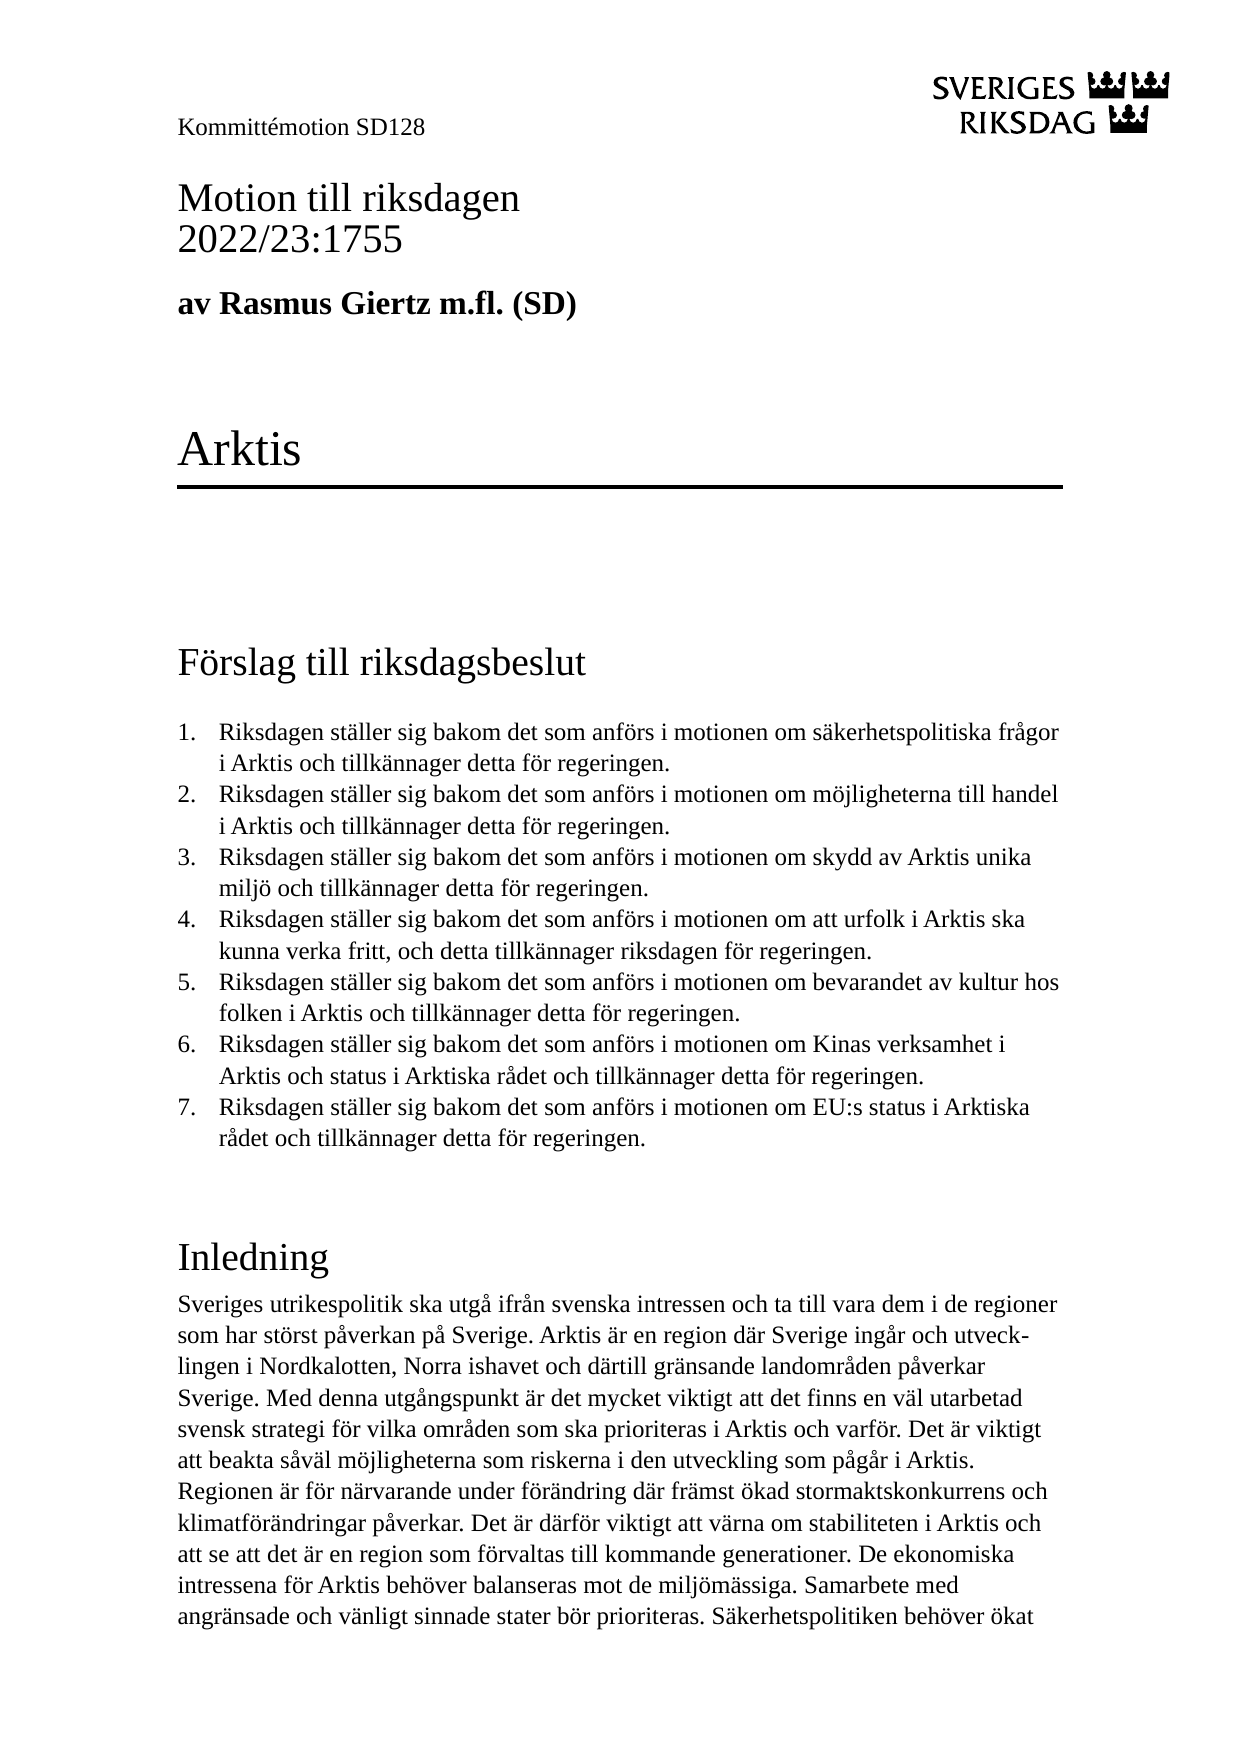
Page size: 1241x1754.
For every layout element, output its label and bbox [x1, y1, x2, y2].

text [177, 1286, 1063, 1630]
